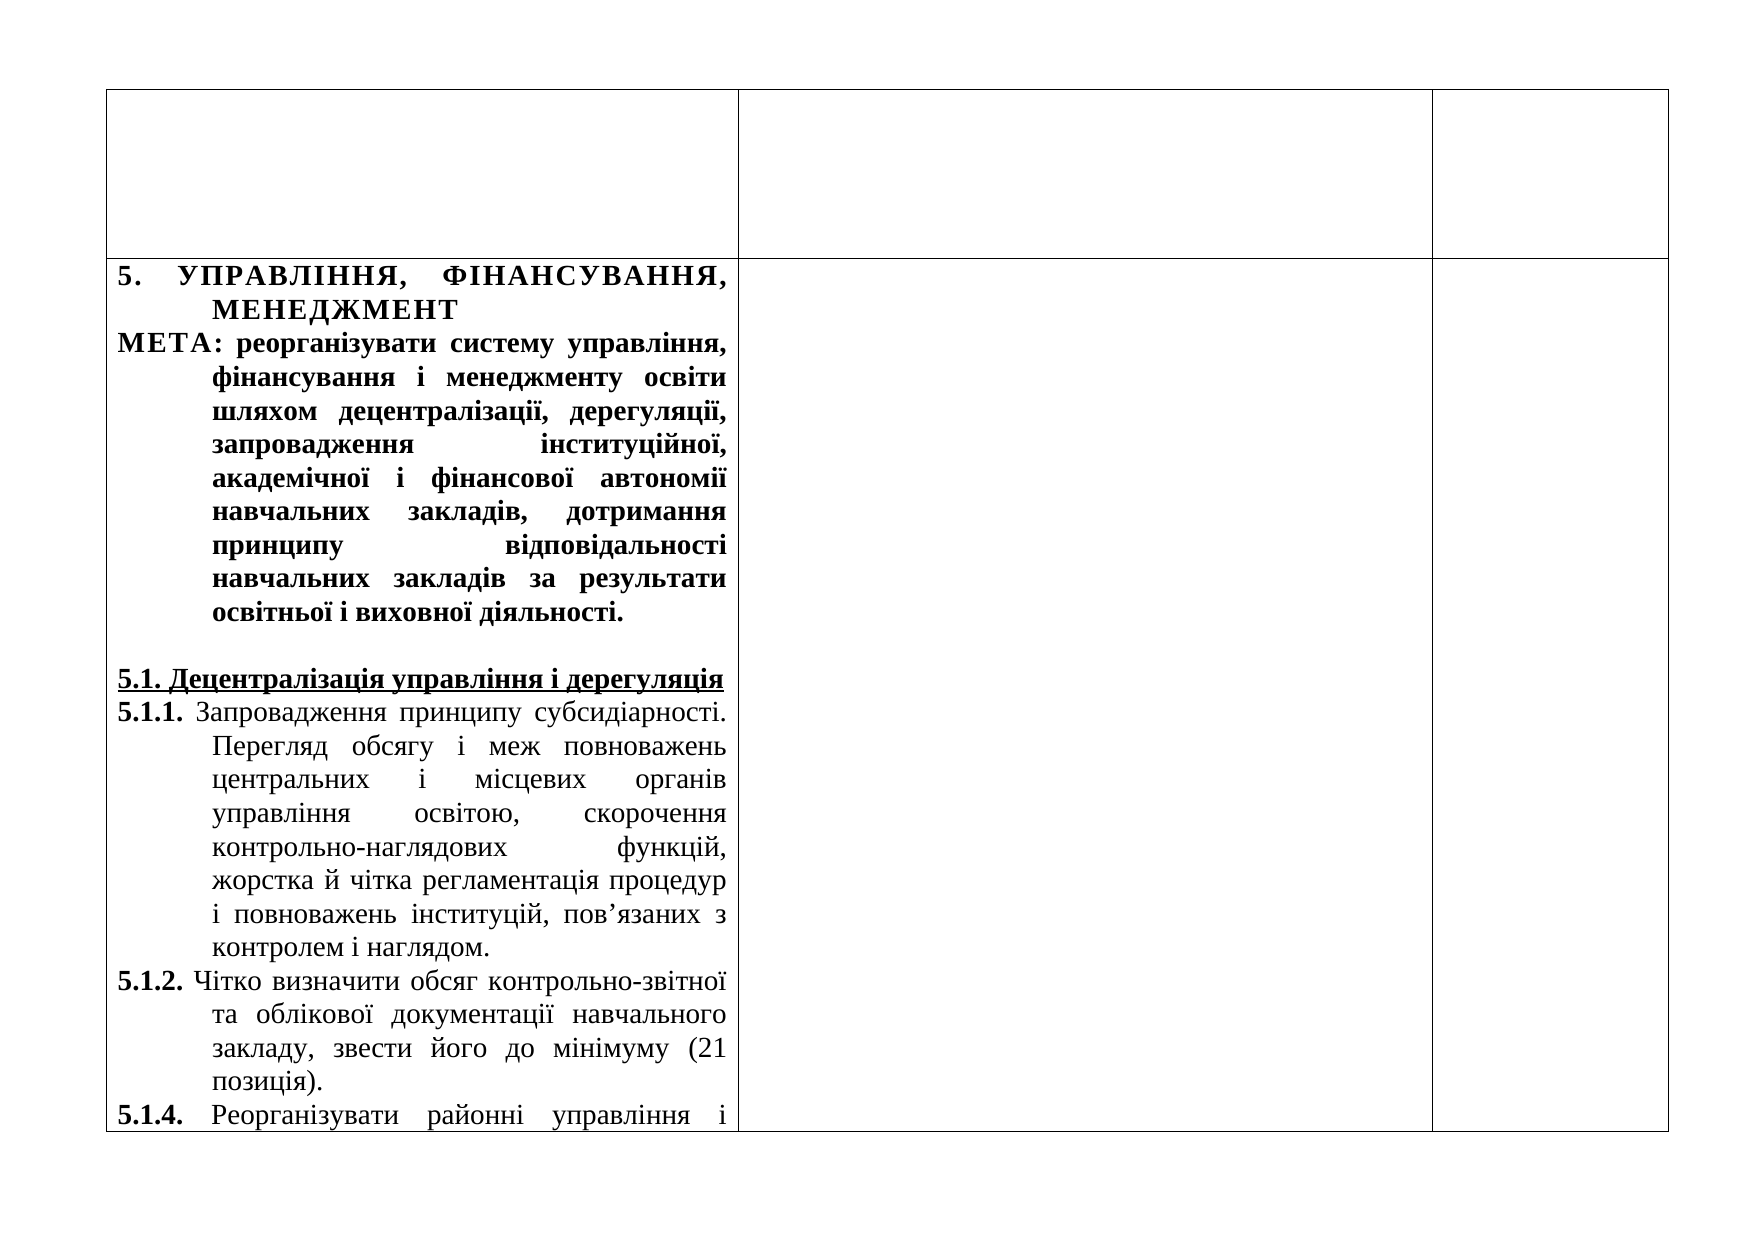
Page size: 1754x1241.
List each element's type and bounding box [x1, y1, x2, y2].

table_cell [739, 90, 1432, 257]
table_cell [1433, 90, 1668, 257]
table_cell [1433, 259, 1668, 1131]
table_cell [107, 90, 738, 257]
table_cell [107, 259, 738, 1131]
table_cell [739, 259, 1432, 1131]
